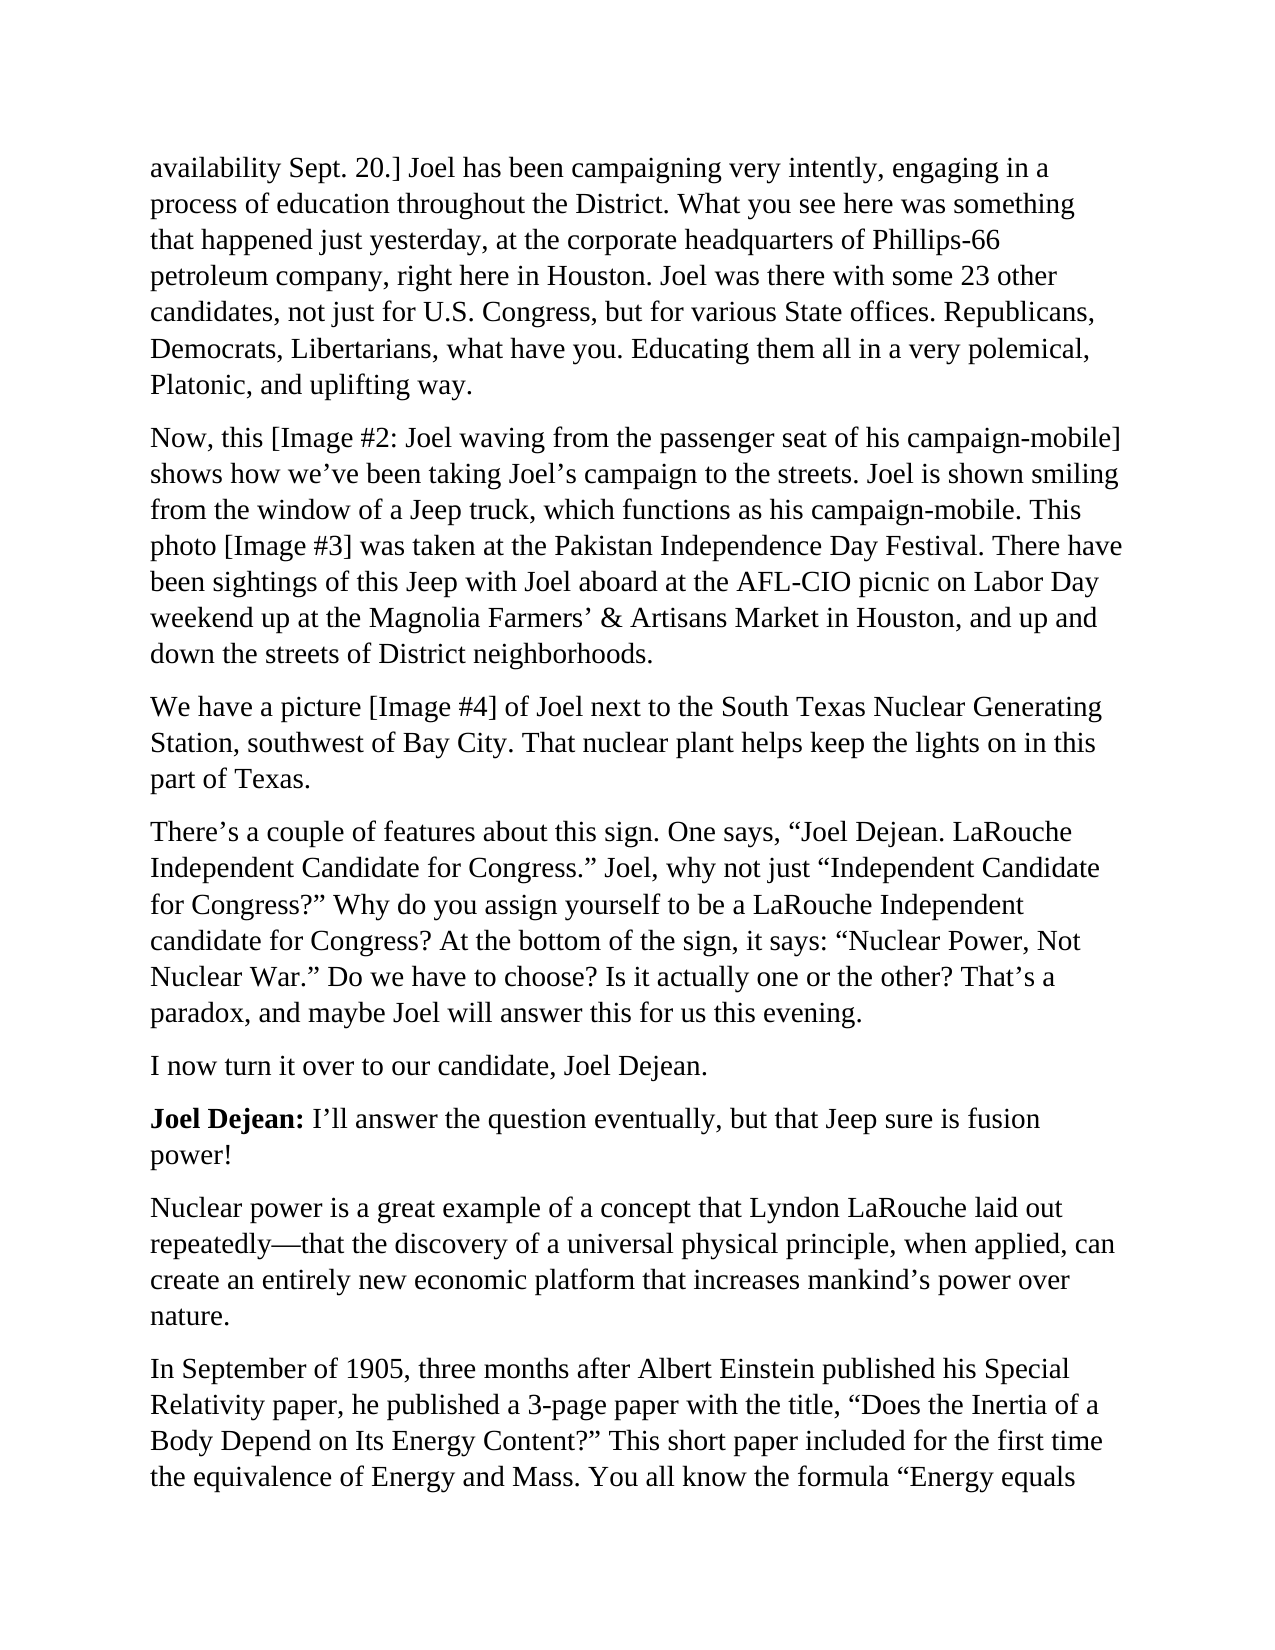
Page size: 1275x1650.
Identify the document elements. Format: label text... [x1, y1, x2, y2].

text There’s a couple of features about this sign. One says, “Joel Dejean. LaRouche Independent Candidate for Congress.” Joel, why not just “Independent Candidate for Congress?” Why do you assign yourself to be a LaRouche Independent candidate for Congress? At the bottom of the sign, it says: “Nuclear Power, Not Nuclear War.” Do we have to choose? Is it actually one or the other? That’s a paradox, and maybe Joel will answer this for us this evening. [150, 814, 1125, 1029]
text We have a picture [Image #4] of Joel next to the South Texas Nuclear Generating Station, southwest of Bay City. That nuclear plant helps keep the lights on in this part of Texas. [150, 689, 1125, 795]
text Now, this [Image #2: Joel waving from the passenger seat of his campaign-mobile] shows how we’ve been taking Joel’s campaign to the streets. Joel is shown smiling from the window of a Jeep truck, which functions as his campaign-mobile. This photo [Image #3] was taken at the Pakistan Independence Day Festival. There have been sightings of this Jeep with Joel aboard at the AFL-CIO picnic on Labor Day weekend up at the Magnolia Farmers’ & Artisans Market in Houston, and up and down the streets of District neighborhoods. [150, 420, 1125, 670]
text Nuclear power is a great example of a concept that Lyndon LaRouche laid out repeatedly—that the discovery of a universal physical principle, when applied, can create an entirely new economic platform that increases mankind’s power over nature. [150, 1190, 1125, 1332]
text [150, 150, 1125, 400]
text I now turn it over to our candidate, Joel Dejean. [150, 1048, 1125, 1082]
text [150, 1351, 1125, 1493]
text Joel Dejean: I’ll answer the question eventually, but that Jeep sure is fusion power! [150, 1101, 1125, 1171]
